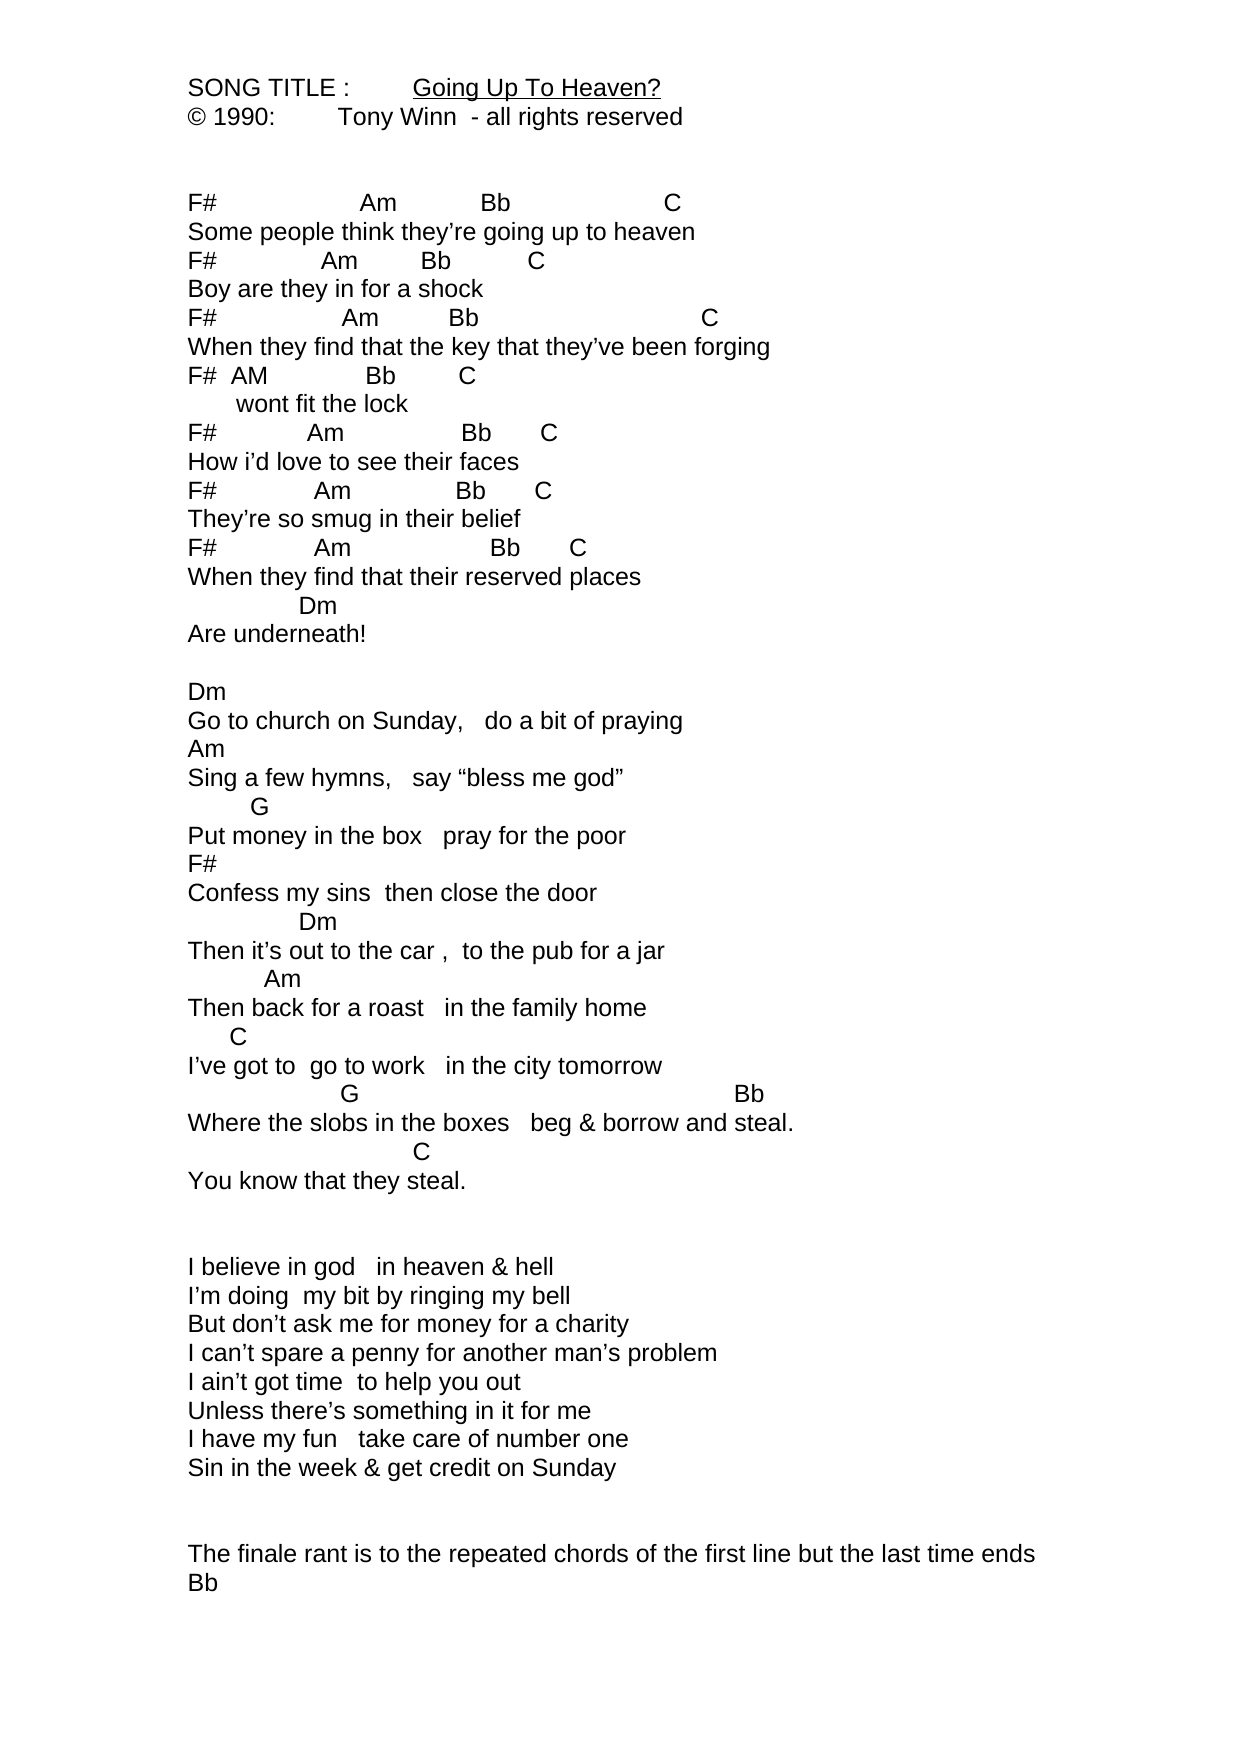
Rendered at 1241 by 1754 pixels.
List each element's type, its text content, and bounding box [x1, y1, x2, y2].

text Dm [187, 677, 1053, 706]
text F# Am Bb C [187, 303, 1053, 332]
text C [187, 1137, 1053, 1166]
text Am [187, 734, 1053, 763]
text Are underneath! [187, 619, 1053, 648]
text wont fit the lock [187, 389, 1053, 418]
text F# Am Bb C [187, 418, 1053, 447]
text You know that they steal. [187, 1166, 1053, 1194]
text How i’d love to see their faces [187, 447, 1053, 476]
text Unless there’s something in it for me [187, 1396, 1053, 1424]
text When they find that the key that they’ve been forging [187, 332, 1053, 361]
text Dm [187, 907, 1053, 936]
text F# [187, 849, 1053, 878]
text C [187, 1022, 1053, 1051]
text Then back for a roast in the family home [187, 993, 1053, 1022]
text When they find that their reserved places [187, 562, 1053, 591]
text I’m doing my bit by ringing my bell [187, 1281, 1053, 1309]
text Go to church on Sunday, do a bit of praying [187, 706, 1053, 734]
text SONG TITLE : Going Up To Heaven? [187, 73, 1053, 102]
text Where the slobs in the boxes beg & borrow and steal. [187, 1108, 1053, 1137]
text Then it’s out to the car , to the pub for a jar [187, 936, 1053, 964]
text I can’t spare a penny for another man’s problem [187, 1338, 1053, 1367]
text F# Am Bb C [187, 533, 1053, 562]
text Dm [187, 591, 1053, 619]
text Sing a few hymns, say “bless me god” [187, 763, 1053, 792]
text I believe in god in heaven & hell [187, 1252, 1053, 1281]
text G Bb [187, 1079, 1053, 1108]
text F# AM Bb C [187, 361, 1053, 389]
text Confess my sins then close the door [187, 878, 1053, 907]
text Boy are they in for a shock [187, 274, 1053, 303]
text F# Am Bb C [187, 476, 1053, 504]
text Some people think they’re going up to heaven [187, 217, 1053, 246]
text © 1990: Tony Winn - all rights reserved [187, 102, 1053, 131]
text G [187, 792, 1053, 821]
text Put money in the box pray for the poor [187, 821, 1053, 849]
text I have my fun take care of number one [187, 1424, 1053, 1453]
text But don’t ask me for money for a charity [187, 1309, 1053, 1338]
text F# Am Bb C [187, 246, 1053, 274]
text I’ve got to go to work in the city tomorrow [187, 1051, 1053, 1079]
text Sin in the week & get credit on Sunday [187, 1453, 1053, 1482]
text They’re so smug in their belief [187, 504, 1053, 533]
text Am [187, 964, 1053, 993]
text F# Am Bb C [187, 188, 1053, 217]
text I ain’t got time to help you out [187, 1367, 1053, 1396]
text The finale rant is to the repeated chords of the first line but the last time ends Bb [187, 1539, 1053, 1597]
